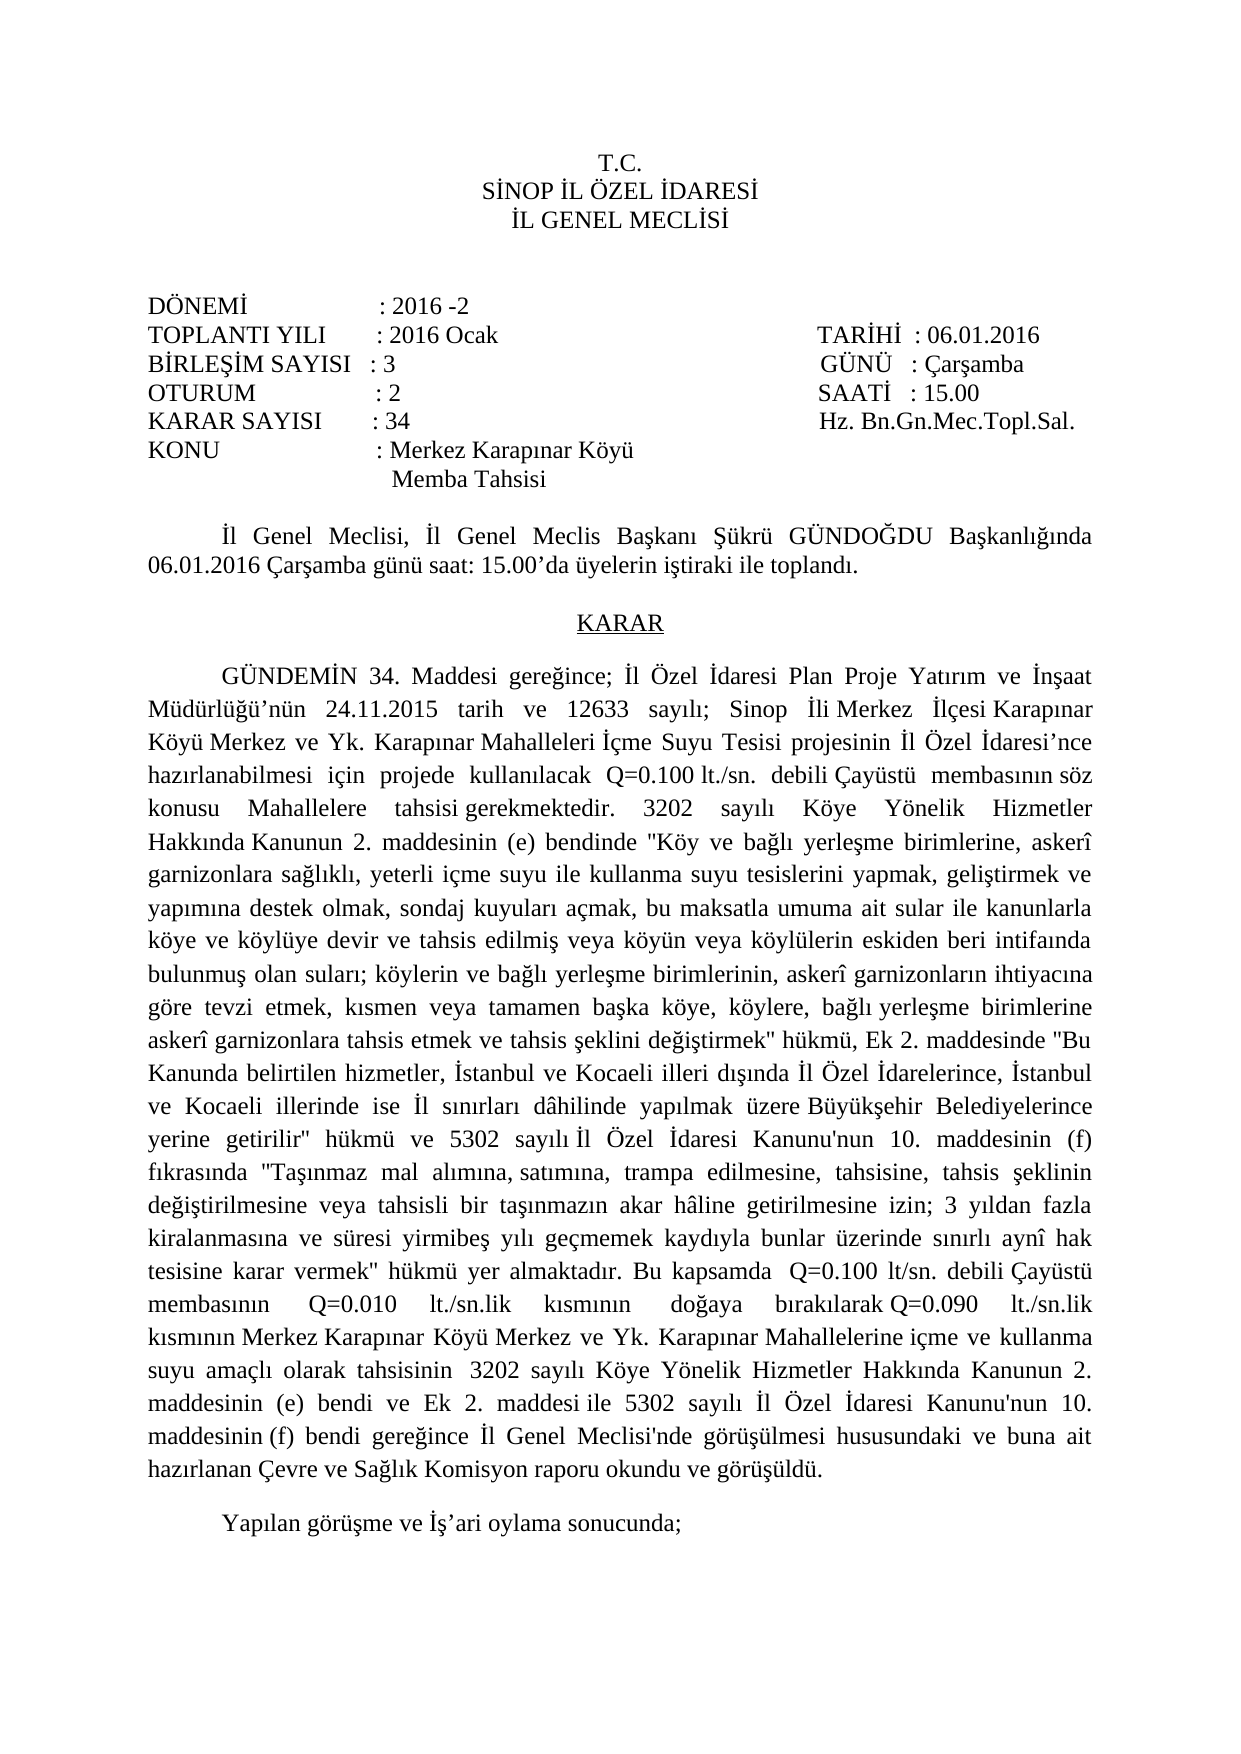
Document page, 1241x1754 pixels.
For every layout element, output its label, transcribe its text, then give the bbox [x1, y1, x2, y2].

text TOPLANTI YILI : 2016 Ocak TARİHİ : 06.01.2016 [148, 320, 1093, 349]
text İL GENEL MECLİSİ [148, 205, 1093, 234]
text SİNOP İL ÖZEL İDARESİ [148, 176, 1093, 205]
text BİRLEŞİM SAYISI : 3 GÜNÜ : Çarşamba [148, 349, 1093, 378]
text Yapılan görüşme ve İş’ari oylama sonucunda; [148, 1508, 1093, 1537]
text KONU : Merkez Karapınar Köyü Memba Tahsisi [148, 435, 1093, 493]
text GÜNDEMİN 34. Maddesi gereğince; İl Özel İdaresi Plan Proje Yatırım ve İnşaat Müdürlüğü’nün 24.11.2015 tarih ve 12633 sayılı; Sinop İli Merkez İlçesi Karapınar Köyü Merkez ve Yk. Karapınar Mahalleleri İçme Suyu Tesisi projesinin İl Özel İdaresi’nce hazırlanabilmesi için projede kullanılacak Q=0.100 lt./sn. debili Çayüstü membasının söz konusu Mahallelere tahsisi gerekmektedir. 3202 sayılı Köye Yönelik Hizmetler Hakkında Kanunun 2. maddesinin (e) bendinde ''Köy ve bağlı yerleşme birimlerine, askerî garnizonlara sağlıklı, yeterli içme suyu ile kullanma suyu tesislerini yapmak, geliştirmek ve yapımına destek olmak, sondaj kuyuları açmak, bu maksatla umuma ait sular ile kanunlarla köye ve köylüye devir ve tahsis edilmiş veya köyün veya köylülerin eskiden beri intifaında bulunmuş olan suları; köylerin ve bağlı yerleşme birimlerinin, askerî garnizonların ihtiyacına göre tevzi etmek, kısmen veya tamamen başka köye, köylere, bağlı yerleşme birimlerine askerî garnizonlara tahsis etmek ve tahsis şeklini değiştirmek'' hükmü, Ek 2. maddesinde ''Bu Kanunda belirtilen hizmetler, İstanbul ve Kocaeli illeri dışında İl Özel İdarelerince, İstanbul ve Kocaeli illerinde ise İl sınırları dâhilinde yapılmak üzere Büyükşehir Belediyelerince yerine getirilir'' hükmü ve 5302 sayılı İl Özel İdaresi Kanunu'nun 10. maddesinin (f) fıkrasında ''Taşınmaz mal alımına, satımına, trampa edilmesine, tahsisine, tahsis şeklinin değiştirilmesine veya tahsisli bir taşınmazın akar hâline getirilmesine izin; 3 yıldan fazla kiralanmasına ve süresi yirmibeş yılı geçmemek kaydıyla bunlar üzerinde sınırlı aynî hak tesisine karar vermek'' hükmü yer almaktadır. Bu kapsamda Q=0.100 lt/sn. debili Çayüstü membasının Q=0.010 lt./sn.lik kısmının doğaya bırakılarak Q=0.090 lt./sn.lik kısmının Merkez Karapınar Köyü Merkez ve Yk. Karapınar Mahallelerine içme ve kullanma suyu amaçlı olarak tahsisinin 3202 sayılı Köye Yönelik Hizmetler Hakkında Kanunun 2. maddesinin (e) bendi ve Ek 2. maddesi ile 5302 sayılı İl Özel İdaresi Kanunu'nun 10. maddesinin (f) bendi gereğince İl Genel Meclisi'nde görüşülmesi hususundaki ve buna ait hazırlanan Çevre ve Sağlık Komisyon raporu okundu ve görüşüldü. [148, 661, 1093, 1483]
text İl Genel Meclisi, İl Genel Meclis Başkanı Şükrü GÜNDOĞDU Başkanlığında 06.01.2016 Çarşamba günü saat: 15.00’da üyelerin iştiraki ile toplandı. [148, 521, 1093, 579]
text T.C. [148, 148, 1093, 176]
text KARAR SAYISI : 34 Hz. Bn.Gn.Mec.Topl.Sal. [148, 406, 1093, 435]
text OTURUM : 2 SAATİ : 15.00 [148, 378, 1093, 406]
text KARAR [148, 608, 1093, 636]
text DÖNEMİ : 2016 -2 [148, 291, 1093, 320]
